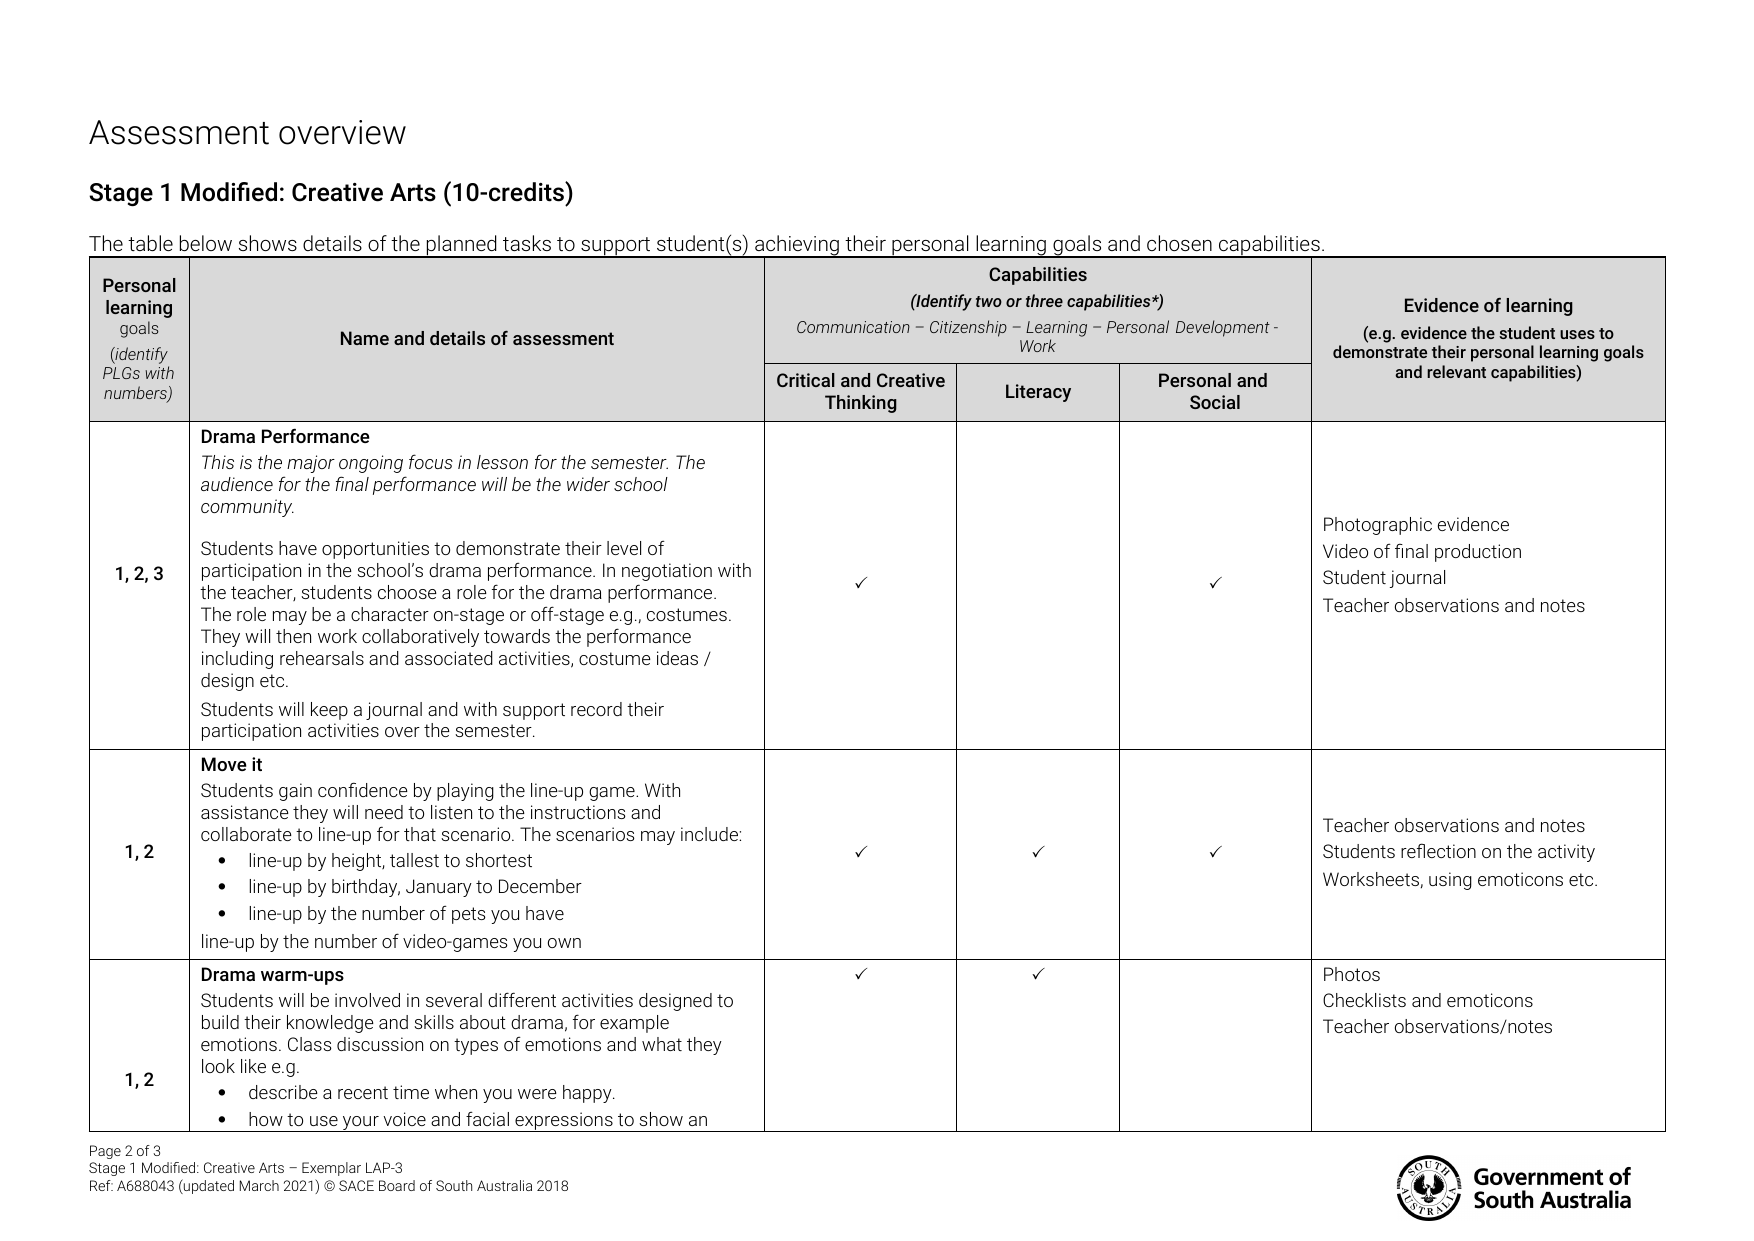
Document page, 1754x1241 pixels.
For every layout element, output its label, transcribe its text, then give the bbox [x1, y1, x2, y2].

table_header Evidence of learning (e.g. evidence the student uses to demonstrate their personal learning goals and relevant capabilities) [1312, 258, 1665, 421]
table_cell [765, 750, 956, 959]
table_header Name and details of assessment [190, 258, 764, 421]
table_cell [190, 960, 764, 1131]
table_cell Critical and Creative Thinking [765, 364, 956, 421]
table_cell 1, 2 [90, 750, 189, 959]
table_cell [1120, 960, 1311, 1131]
table_cell Photographic evidence Video of final production Student journal Teacher observations and notes [1312, 422, 1665, 749]
table_cell [765, 422, 956, 749]
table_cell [1312, 960, 1665, 1131]
subtitle Assessment overview [89, 114, 1665, 153]
table_cell [957, 422, 1119, 749]
table_cell [957, 750, 1119, 959]
table_cell Teacher observations and notes Students reflection on the activity Worksheets, using emoticons etc. [1312, 750, 1665, 959]
table_cell 1, 2 [90, 960, 189, 1131]
table_cell [765, 960, 956, 1131]
table_cell Drama Performance This is the major ongoing focus in lesson for the semester. The audience for the final performance will be the wider school community. Students have opportunities to demonstrate their level of participation in the school’s drama performance. In negotiation with the teacher, students choose a role for the drama performance. The role may be a character on-stage or off-stage e.g., costumes. They will then work collaboratively towards the performance including rehearsals and associated activities, costume ideas / design etc. Students will keep a journal and with support record their participation activities over the semester. [190, 422, 764, 749]
table_cell Move it Students gain confidence by playing the line-up game. With assistance they will need to listen to the instructions and collaborate to line-up for that scenario. The scenarios may include: line-up by height, tallest to shortest line-up by birthday, January to December line-up by the number of pets you have line-up by the number of video-games you own [190, 750, 764, 959]
subtitle Stage 1 Modified: Creative Arts (10-credits) [89, 178, 1665, 207]
picture [1396, 1155, 1631, 1221]
table_cell [957, 960, 1119, 1131]
table_header Capabilities (Identify two or three capabilities*) Communication – Citizenship – Learning – Personal Development - Work [765, 258, 1311, 363]
text The table below shows details of the planned tasks to support student(s) achieving their personal learning goals and chosen capabilities. [89, 232, 1665, 256]
table_cell [1120, 422, 1311, 749]
table_cell 1, 2, 3 [90, 422, 189, 749]
table_cell [1120, 750, 1311, 959]
table_cell Literacy [957, 364, 1119, 421]
table_header Personal learning goals (identify PLGs with numbers) [90, 258, 189, 421]
table_cell Personal and Social [1120, 364, 1311, 421]
